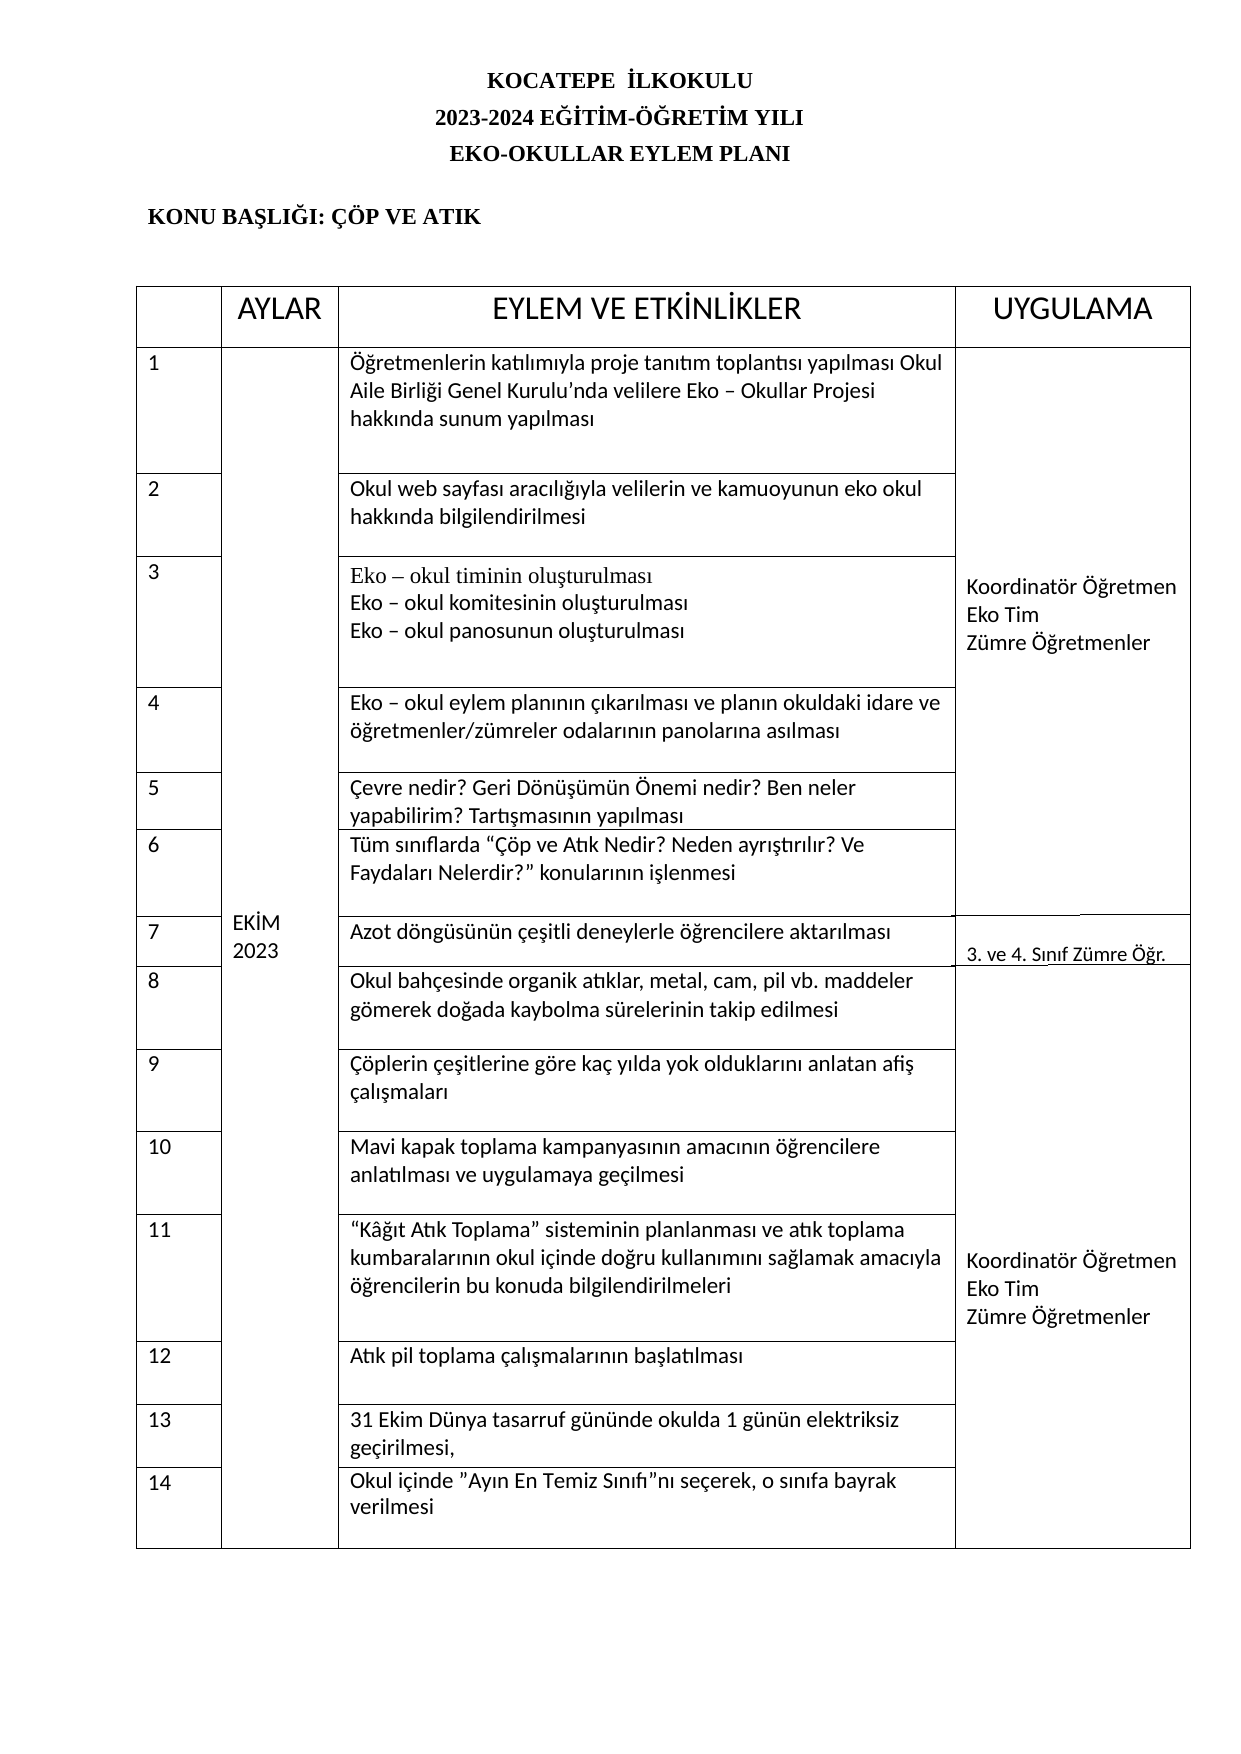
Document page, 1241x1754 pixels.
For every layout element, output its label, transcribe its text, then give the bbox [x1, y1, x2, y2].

table_cell 13 [137, 1405, 221, 1467]
table_cell 9 [137, 1050, 221, 1131]
table_cell Azot döngüsünün çeşitli deneylerle öğrencilere aktarılması [339, 917, 955, 966]
table_cell 7 [137, 917, 221, 966]
table_cell 10 [137, 1132, 221, 1214]
table_header [137, 287, 221, 347]
table_cell 4 [137, 688, 221, 772]
table_cell 14 [137, 1468, 221, 1548]
table_header UYGULAMA [956, 287, 1190, 347]
table_cell Tüm sınıflarda “Çöp ve Atık Nedir? Neden ayrıştırılır? Ve Faydaları Nelerdir?” konularının işlenmesi [339, 830, 955, 916]
table_cell 31 Ekim Dünya tasarruf gününde okulda 1 günün elektriksiz geçirilmesi, [339, 1405, 955, 1467]
table_cell Çevre nedir? Geri Dönüşümün Önemi nedir? Ben neler yapabilirim? Tartışmasının yapılması [339, 773, 955, 829]
table_cell Eko – okul eylem planının çıkarılması ve planın okuldaki idare ve öğretmenler/zümreler odalarının panolarına asılması [339, 688, 955, 772]
table_cell 12 [137, 1342, 221, 1404]
table_cell EKİM 2023 [222, 348, 338, 1548]
table_cell 11 [137, 1215, 221, 1341]
table_cell Koordinatör Öğretmen Eko Tim Zümre Öğretmenler 3. ve 4. Sınıf Zümre Öğr. Koordinatör Öğretmen Eko Tim Zümre Öğretmenler [956, 348, 1190, 1548]
table_cell Okul içinde ”Ayın En Temiz Sınıfı”nı seçerek, o sınıfa bayrak verilmesi [339, 1468, 955, 1548]
table_cell 1 [137, 348, 221, 473]
table_cell Çöplerin çeşitlerine göre kaç yılda yok olduklarını anlatan afiş çalışmaları [339, 1050, 955, 1131]
table_cell 5 [137, 773, 221, 829]
table_cell 3 [137, 557, 221, 687]
table_cell Okul web sayfası aracılığıyla velilerin ve kamuoyunun eko okul hakkında bilgilendirilmesi [339, 474, 955, 556]
table_header AYLAR [222, 287, 338, 347]
table_cell 2 [137, 474, 221, 556]
table_cell Okul bahçesinde organik atıklar, metal, cam, pil vb. maddeler gömerek doğada kaybolma sürelerinin takip edilmesi [339, 967, 955, 1048]
table_cell Öğretmenlerin katılımıyla proje tanıtım toplantısı yapılması Okul Aile Birliği Genel Kurulu’nda velilere Eko – Okullar Projesi hakkında sunum yapılması [339, 348, 955, 473]
table_header EYLEM VE ETKİNLİKLER [339, 287, 955, 347]
table_cell Atık pil toplama çalışmalarının başlatılması [339, 1342, 955, 1404]
table_cell 8 [137, 967, 221, 1048]
table_cell “Kâğıt Atık Toplama” sisteminin planlanması ve atık toplama kumbaralarının okul içinde doğru kullanımını sağlamak amacıyla öğrencilerin bu konuda bilgilendirilmeleri [339, 1215, 955, 1341]
table_cell Eko – okul timinin oluşturulması Eko – okul komitesinin oluşturulması Eko – okul panosunun oluşturulması [339, 557, 955, 687]
table_cell Mavi kapak toplama kampanyasının amacının öğrencilere anlatılması ve uygulamaya geçilmesi [339, 1132, 955, 1214]
table_cell 6 [137, 830, 221, 916]
